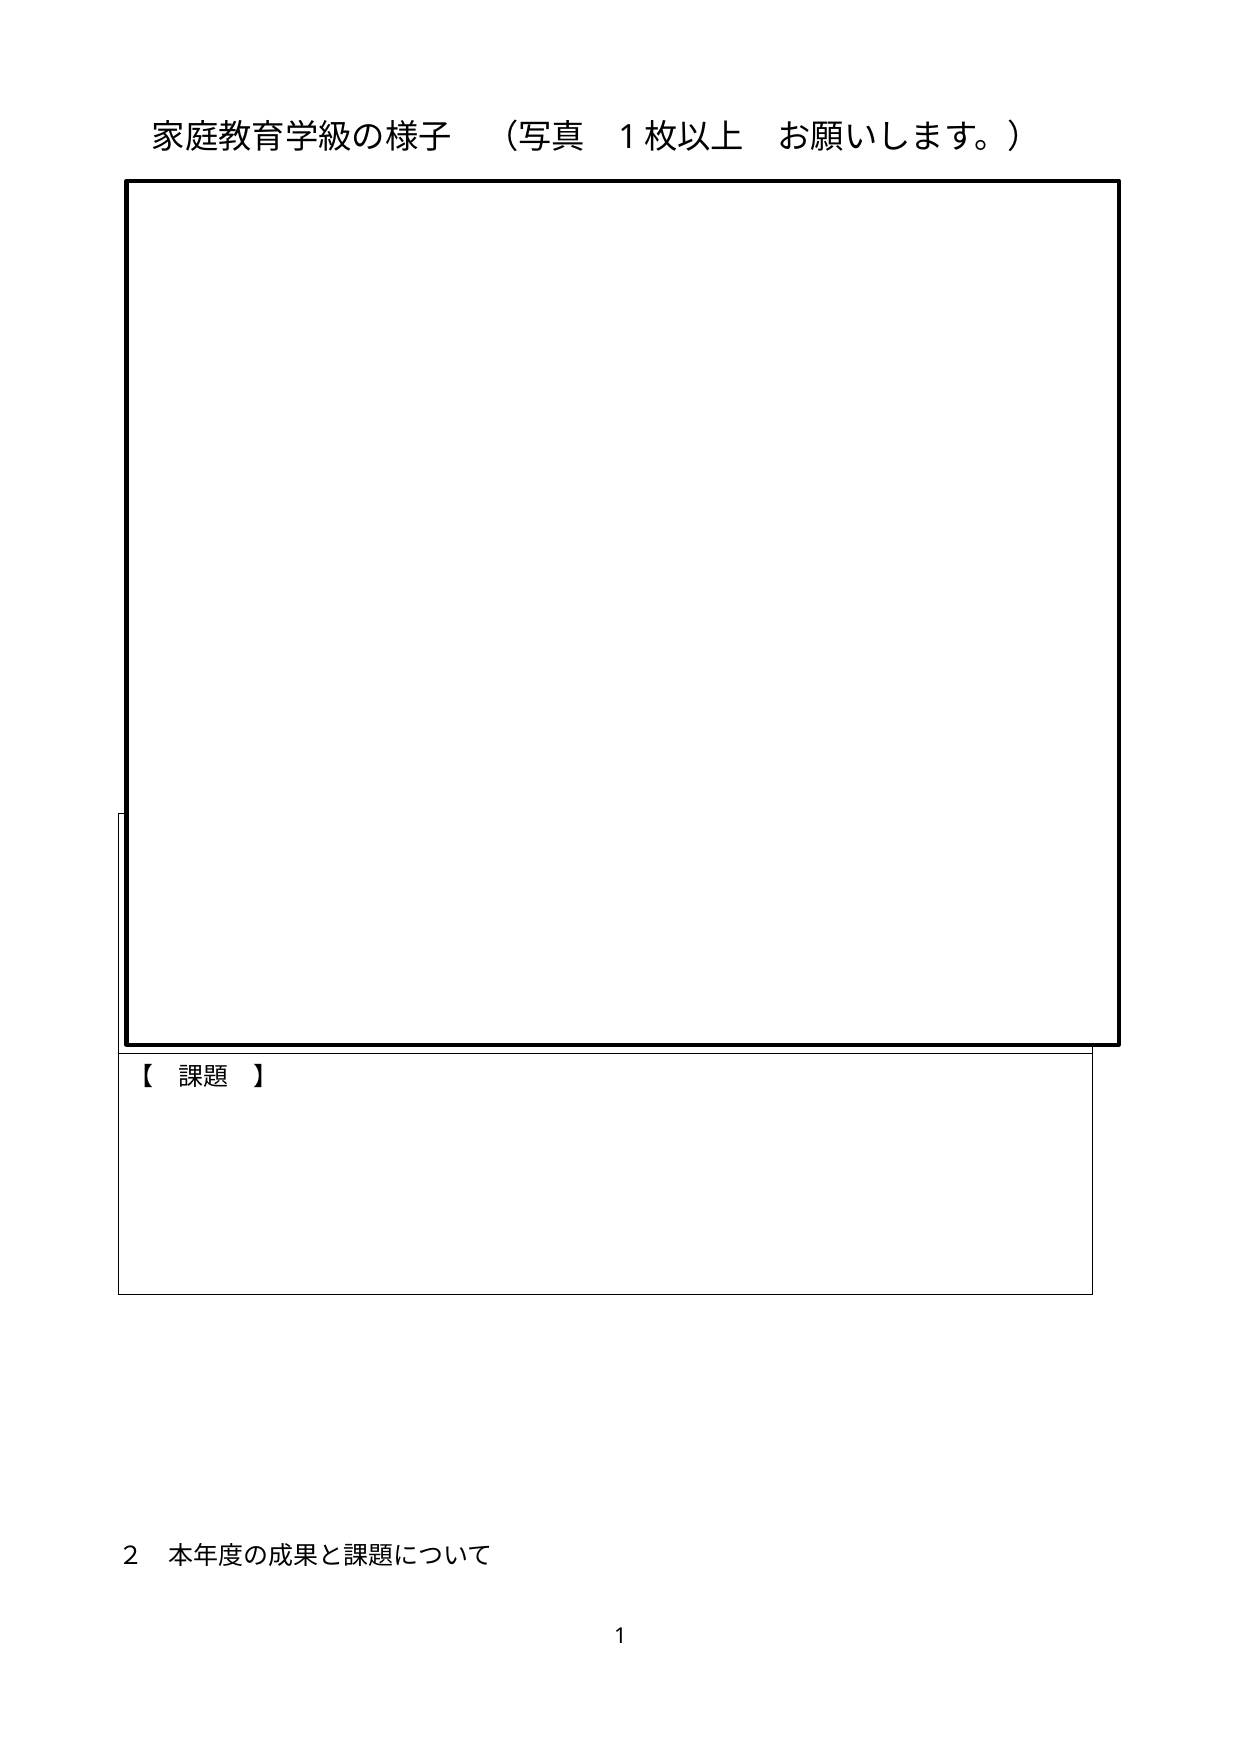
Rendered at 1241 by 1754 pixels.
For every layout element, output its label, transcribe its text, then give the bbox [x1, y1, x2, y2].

table_cell 【 課題 】 [119, 1054, 1092, 1294]
text ２ 本年度の成果と課題について [118, 1534, 1122, 1574]
text 家庭教育学級の様子 （写真 1枚以上 お願いします。） [118, 95, 1122, 174]
table_header 【 成果 】 [119, 814, 1092, 1053]
